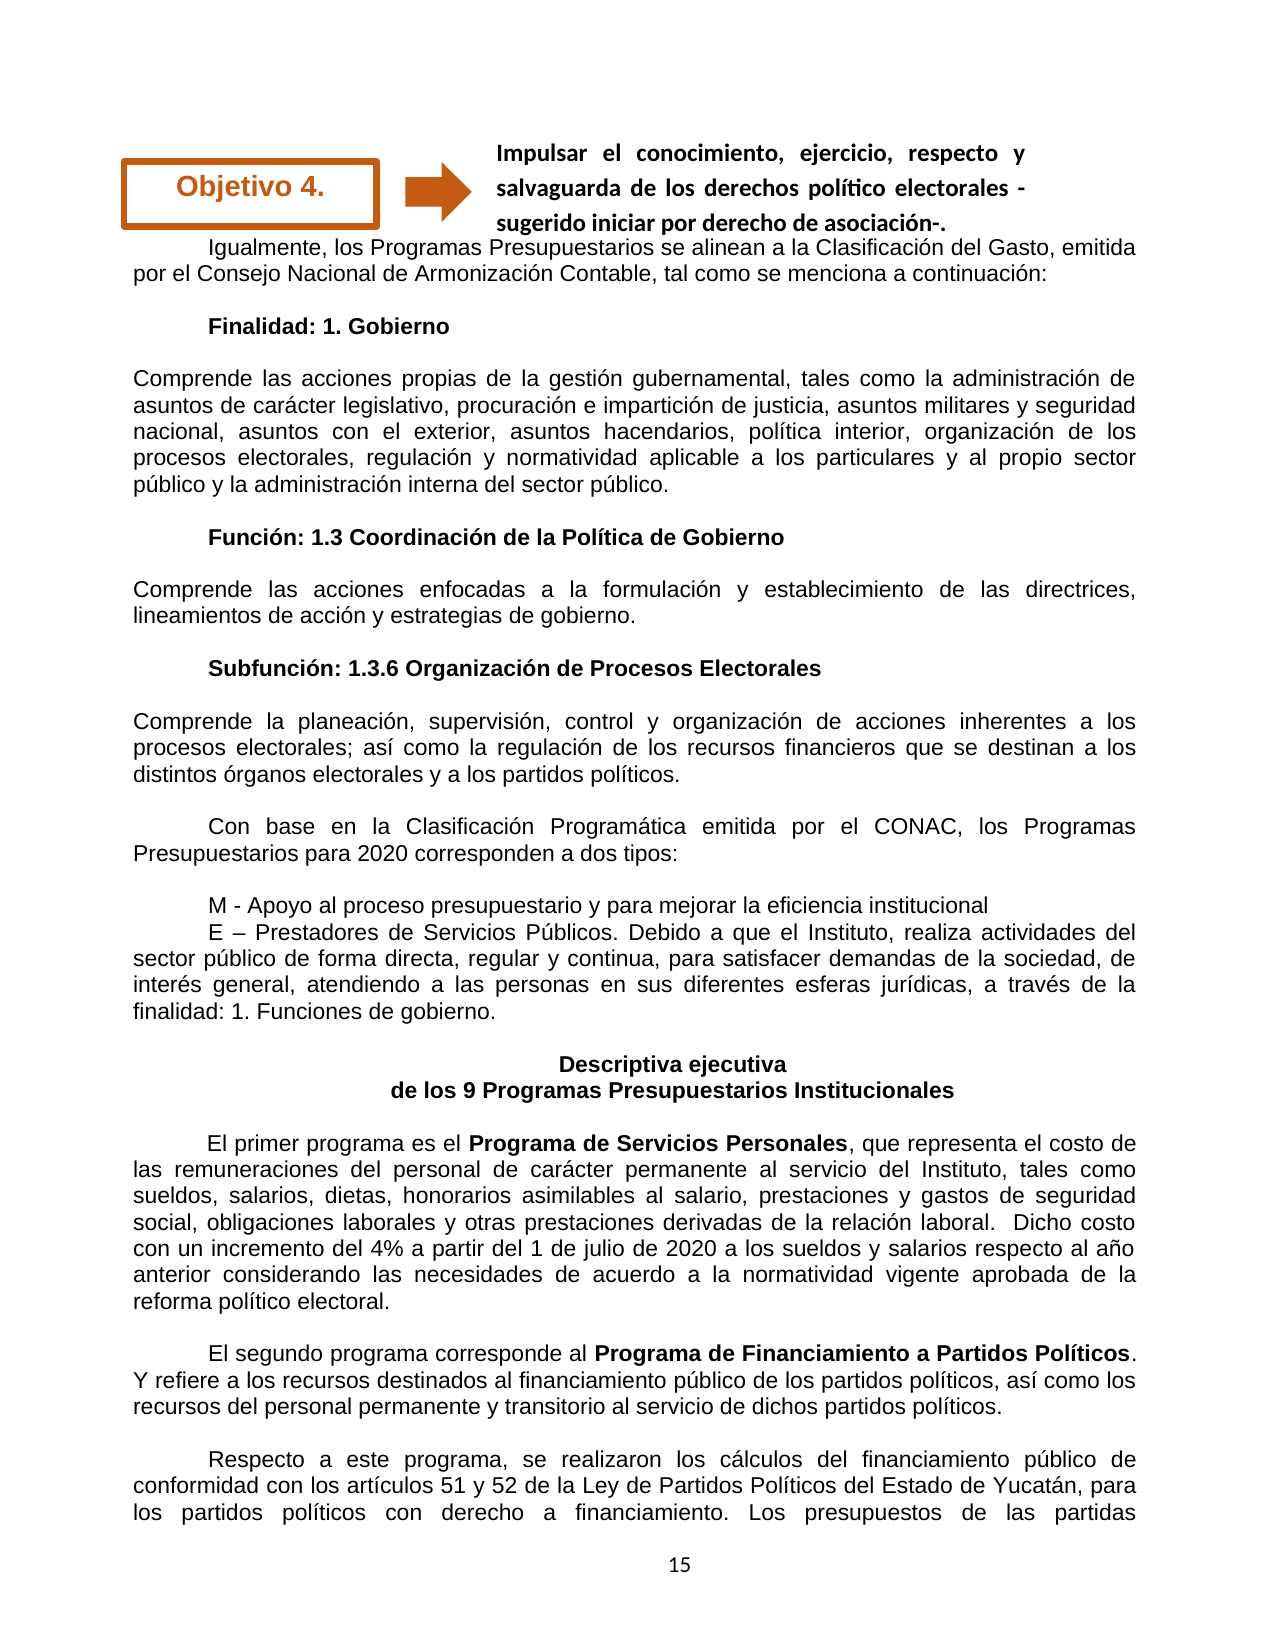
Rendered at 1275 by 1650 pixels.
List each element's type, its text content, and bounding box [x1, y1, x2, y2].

text El segundo programa corresponde al Programa de Financiamiento a Partidos Políticos. Y refiere a los recursos destinados al financiamiento público de los partidos políticos, así como los recursos del personal permanente y transitorio al servicio de dichos partidos políticos. [133, 1340, 1137, 1419]
text Finalidad: 1. Gobierno [133, 313, 1137, 339]
text E – Prestadores de Servicios Públicos. Debido a que el Instituto, realiza actividades del sector público de forma directa, regular y continua, para satisfacer demandas de la sociedad, de interés general, atendiendo a las personas en sus diferentes esferas jurídicas, a través de la finalidad: 1. Funciones de gobierno. [133, 919, 1137, 1024]
text Función: 1.3 Coordinación de la Política de Gobierno [133, 523, 1137, 550]
text Comprende la planeación, supervisión, control y organización de acciones inherentes a los procesos electorales; así como la regulación de los recursos financieros que se destinan a los distintos órganos electorales y a los partidos políticos. [133, 708, 1137, 787]
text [133, 1446, 1137, 1525]
text El primer programa es el Programa de Servicios Personales, que representa el costo de las remuneraciones del personal de carácter permanente al servicio del Instituto, tales como sueldos, salarios, dietas, honorarios asimilables al salario, prestaciones y gastos de seguridad social, obligaciones laborales y otras prestaciones derivadas de la relación laboral. Dicho costo con un incremento del 4% a partir del 1 de julio de 2020 a los sueldos y salarios respecto al año anterior considerando las necesidades de acuerdo a la normatividad vigente aprobada de la reforma político electoral. [133, 1129, 1137, 1314]
text M - Apoyo al proceso presupuestario y para mejorar la eficiencia institucional [133, 892, 1137, 919]
text Descriptiva ejecutiva [133, 1051, 1137, 1077]
text Comprende las acciones propias de la gestión gubernamental, tales como la administración de asuntos de carácter legislativo, procuración e impartición de justicia, asuntos militares y seguridad nacional, asuntos con el exterior, asuntos hacendarios, política interior, organización de los procesos electorales, regulación y normatividad aplicable a los particulares y al propio sector público y la administración interna del sector público. [133, 365, 1137, 497]
text Comprende las acciones enfocadas a la formulación y establecimiento de las directrices, lineamientos de acción y estrategias de gobierno. [133, 576, 1137, 629]
text Con base en la Clasificación Programática emitida por el CONAC, los Programas Presupuestarios para 2020 corresponden a dos tipos: [133, 813, 1137, 866]
text Igualmente, los Programas Presupuestarios se alinean a la Clasificación del Gasto, emitida por el Consejo Nacional de Armonización Contable, tal como se menciona a continuación: [133, 233, 1137, 286]
text Subfunción: 1.3.6 Organización de Procesos Electorales [133, 655, 1137, 682]
text de los 9 Programas Presupuestarios Institucionales [133, 1077, 1137, 1103]
